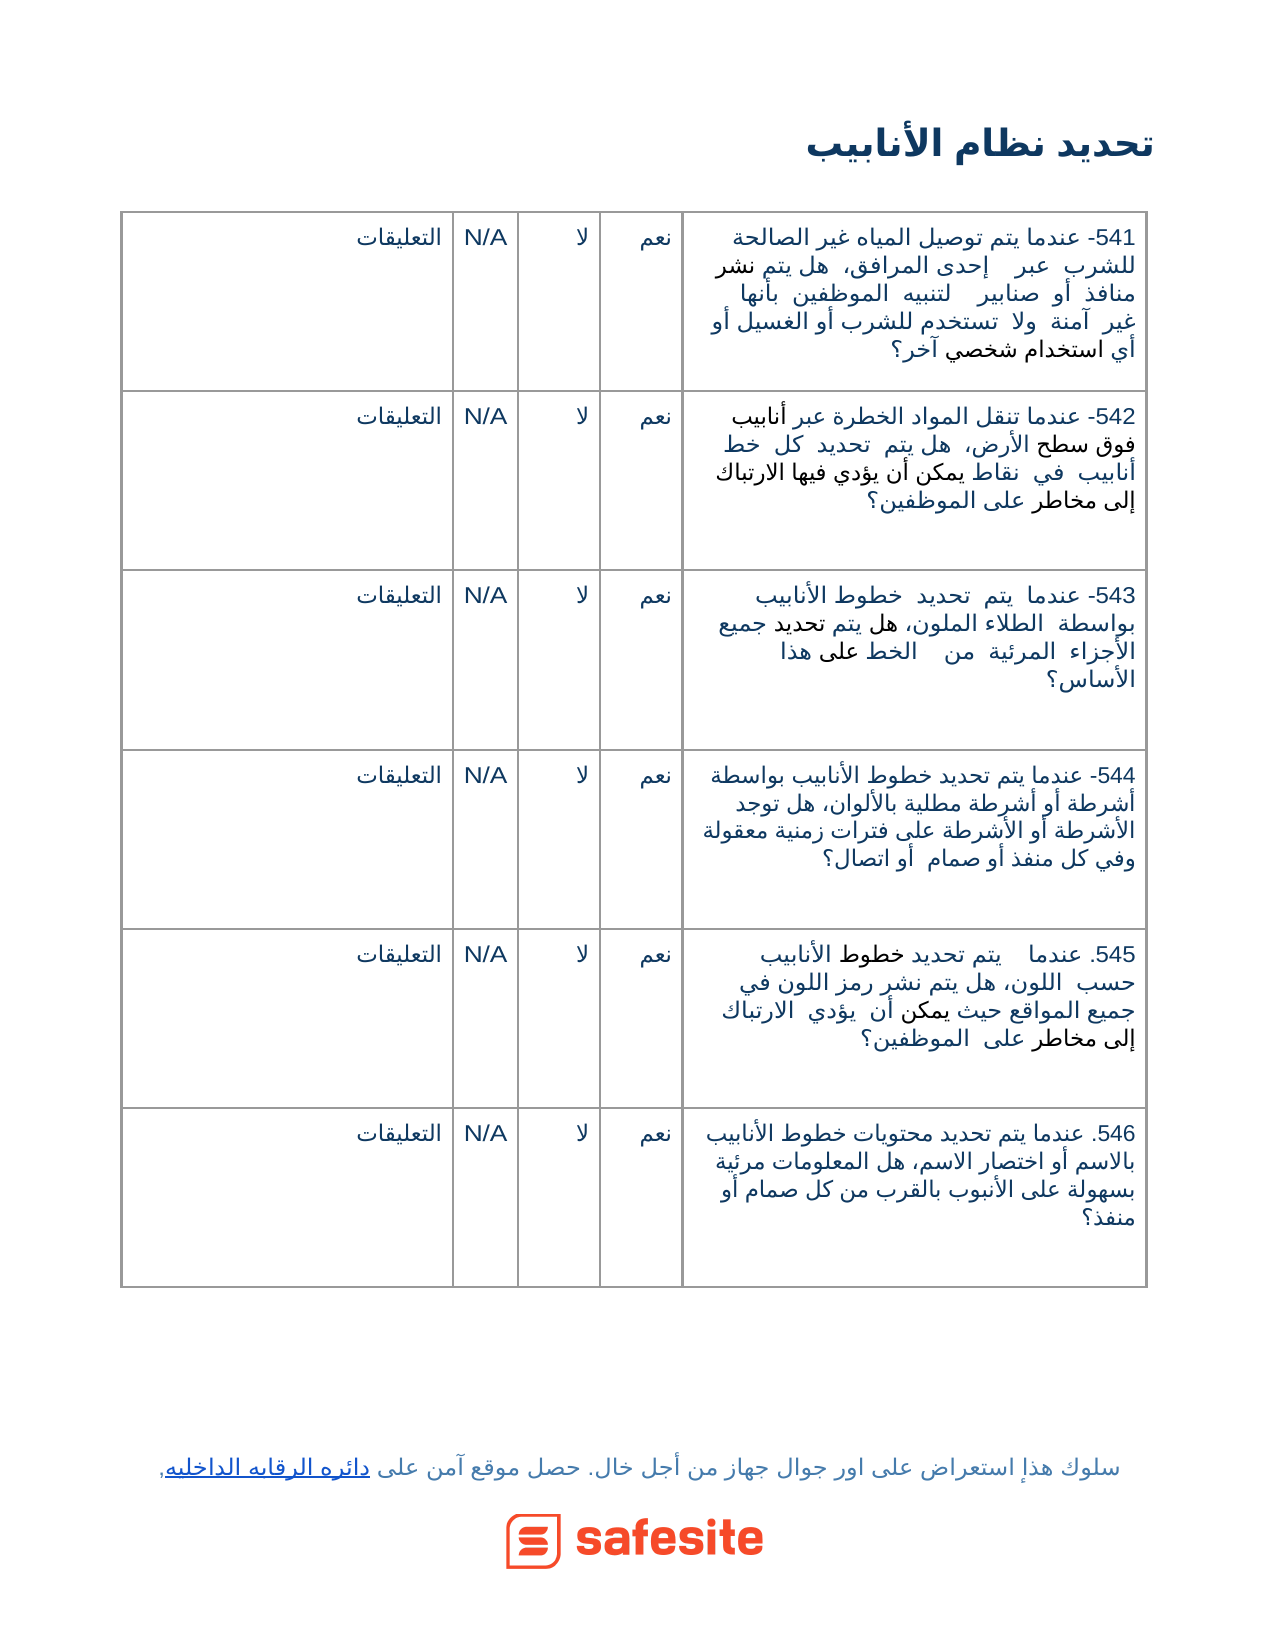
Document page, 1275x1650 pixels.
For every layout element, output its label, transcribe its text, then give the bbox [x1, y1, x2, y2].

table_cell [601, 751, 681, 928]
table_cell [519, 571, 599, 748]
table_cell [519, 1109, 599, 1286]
text تحديد نظام الأنابيب [108, 121, 1155, 164]
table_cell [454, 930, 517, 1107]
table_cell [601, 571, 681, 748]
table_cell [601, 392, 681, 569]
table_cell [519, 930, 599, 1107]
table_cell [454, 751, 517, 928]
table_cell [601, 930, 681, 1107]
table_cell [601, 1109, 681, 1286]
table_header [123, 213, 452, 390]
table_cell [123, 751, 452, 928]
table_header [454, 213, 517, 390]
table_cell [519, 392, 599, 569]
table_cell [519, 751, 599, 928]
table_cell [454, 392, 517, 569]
picture [506, 1514, 763, 1569]
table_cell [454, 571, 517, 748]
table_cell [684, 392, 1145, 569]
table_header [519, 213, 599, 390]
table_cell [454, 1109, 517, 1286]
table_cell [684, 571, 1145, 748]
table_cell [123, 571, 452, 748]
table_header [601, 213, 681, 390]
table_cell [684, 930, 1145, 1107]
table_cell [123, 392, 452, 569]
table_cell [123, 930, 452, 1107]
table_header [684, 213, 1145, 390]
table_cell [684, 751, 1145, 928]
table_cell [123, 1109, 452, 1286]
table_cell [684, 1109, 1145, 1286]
